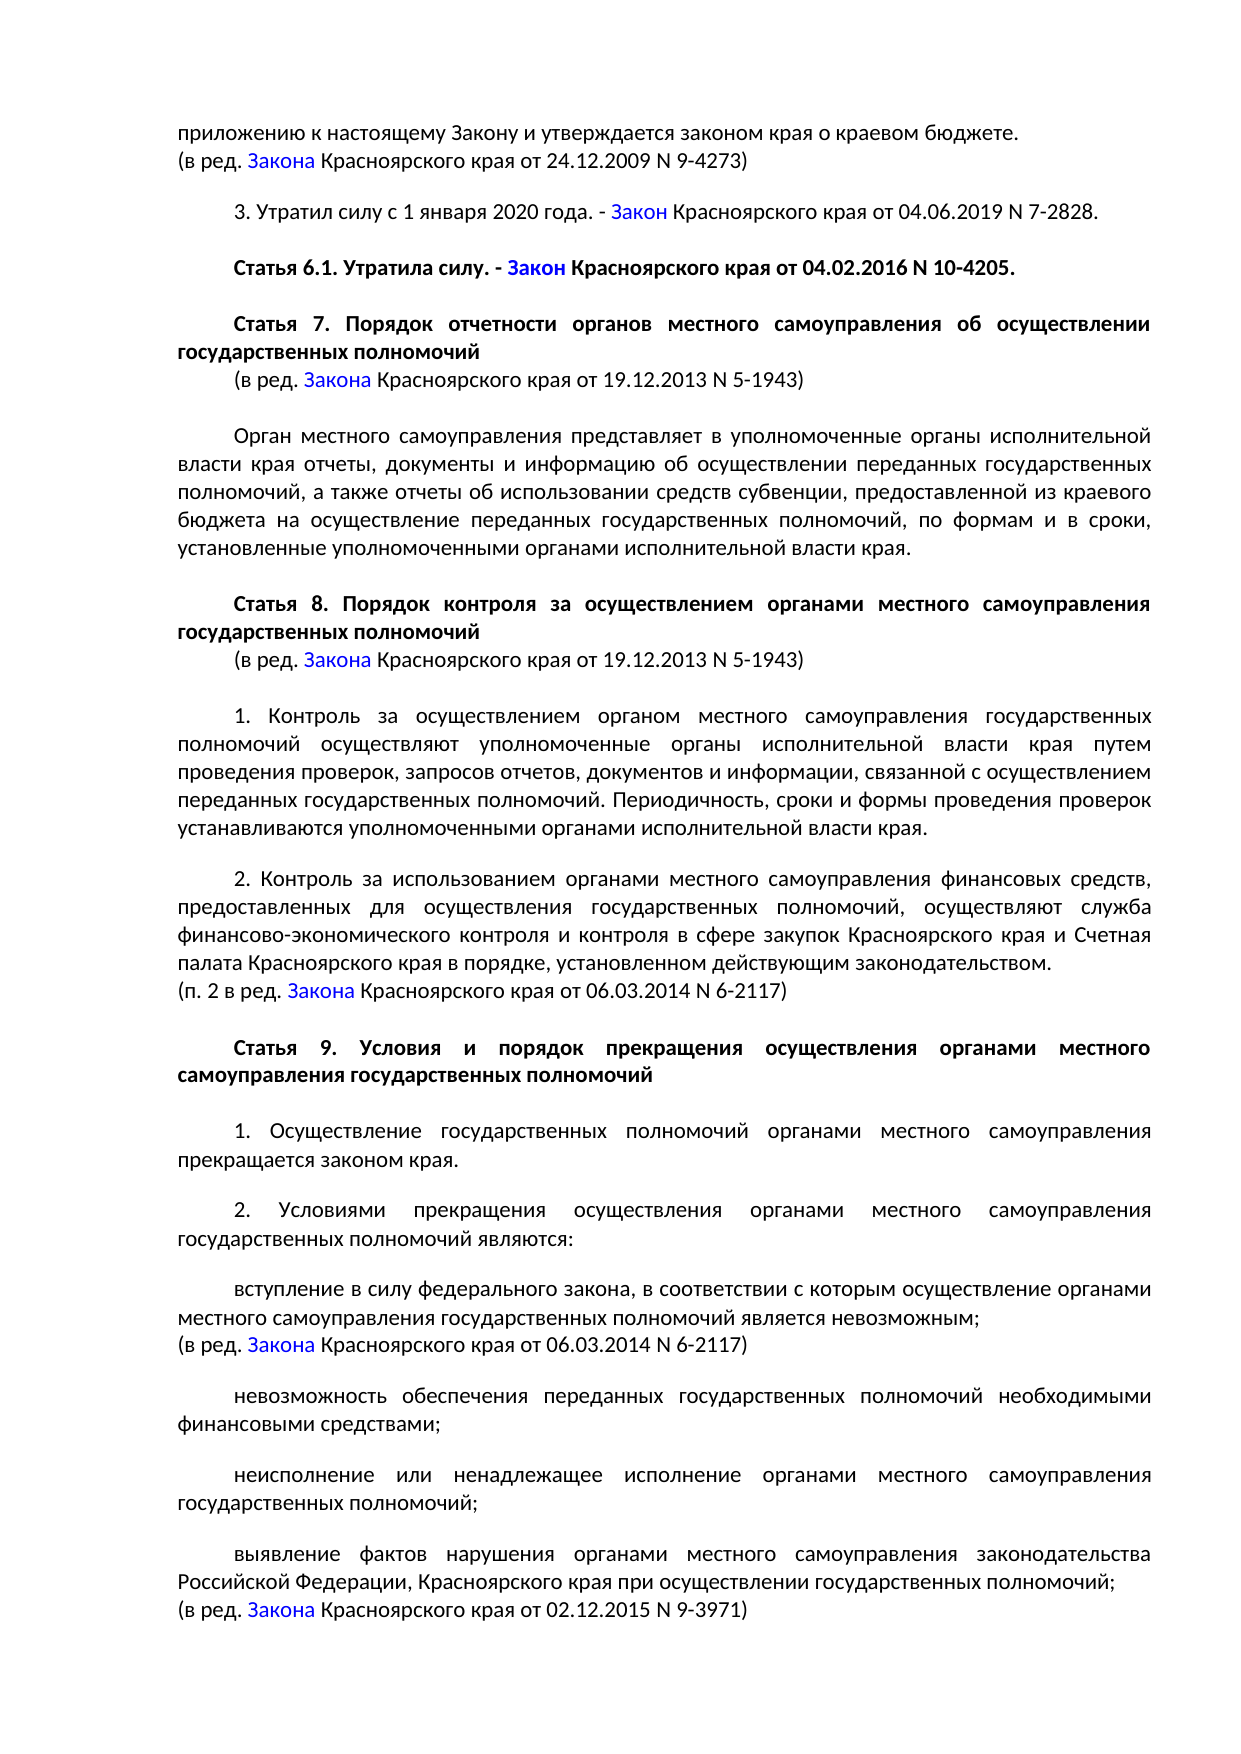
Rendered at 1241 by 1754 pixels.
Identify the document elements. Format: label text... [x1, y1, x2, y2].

text 3. Утратил силу с 1 января 2020 года. - Закон Красноярского края от 04.06.2019 N 7-2828. [177, 197, 1152, 225]
text 1. Осуществление государственных полномочий органами местного самоуправления прекращается законом края. [177, 1117, 1152, 1173]
text (в ред. Закона Красноярского края от 02.12.2015 N 9-3971) [177, 1596, 1152, 1623]
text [177, 118, 1152, 146]
text (п. 2 в ред. Закона Красноярского края от 06.03.2014 N 6-2117) [177, 977, 1152, 1004]
text неисполнение или ненадлежащее исполнение органами местного самоуправления государственных полномочий; [177, 1461, 1152, 1517]
text (в ред. Закона Красноярского края от 19.12.2013 N 5-1943) [177, 645, 1152, 673]
text (в ред. Закона Красноярского края от 24.12.2009 N 9-4273) [177, 146, 1152, 174]
title Статья 7. Порядок отчетности органов местного самоуправления об осуществлении государственных полномочий [177, 309, 1152, 365]
text вступление в силу федерального закона, в соответствии с которым осуществление органами местного самоуправления государственных полномочий является невозможным; [177, 1274, 1152, 1331]
title Статья 9. Условия и порядок прекращения осуществления органами местного самоуправления государственных полномочий [177, 1033, 1152, 1089]
text (в ред. Закона Красноярского края от 19.12.2013 N 5-1943) [177, 365, 1152, 393]
title Статья 6.1. Утратила силу. - Закон Красноярского края от 04.02.2016 N 10-4205. [177, 253, 1152, 281]
text (в ред. Закона Красноярского края от 06.03.2014 N 6-2117) [177, 1331, 1152, 1359]
text 1. Контроль за осуществлением органом местного самоуправления государственных полномочий осуществляют уполномоченные органы исполнительной власти края путем проведения проверок, запросов отчетов, документов и информации, связанной с осуществлением переданных государственных полномочий. Периодичность, сроки и формы проведения проверок устанавливаются уполномоченными органами исполнительной власти края. [177, 701, 1152, 842]
text 2. Контроль за использованием органами местного самоуправления финансовых средств, предоставленных для осуществления государственных полномочий, осуществляют служба финансово-экономического контроля и контроля в сфере закупок Красноярского края и Счетная палата Красноярского края в порядке, установленном действующим законодательством. [177, 864, 1152, 977]
text 2. Условиями прекращения осуществления органами местного самоуправления государственных полномочий являются: [177, 1196, 1152, 1252]
text невозможность обеспечения переданных государственных полномочий необходимыми финансовыми средствами; [177, 1382, 1152, 1438]
text выявление фактов нарушения органами местного самоуправления законодательства Российской Федерации, Красноярского края при осуществлении государственных полномочий; [177, 1539, 1152, 1596]
text Орган местного самоуправления представляет в уполномоченные органы исполнительной власти края отчеты, документы и информацию об осуществлении переданных государственных полномочий, а также отчеты об использовании средств субвенции, предоставленной из краевого бюджета на осуществление переданных государственных полномочий, по формам и в сроки, установленные уполномоченными органами исполнительной власти края. [177, 421, 1152, 561]
title Статья 8. Порядок контроля за осуществлением органами местного самоуправления государственных полномочий [177, 589, 1152, 645]
